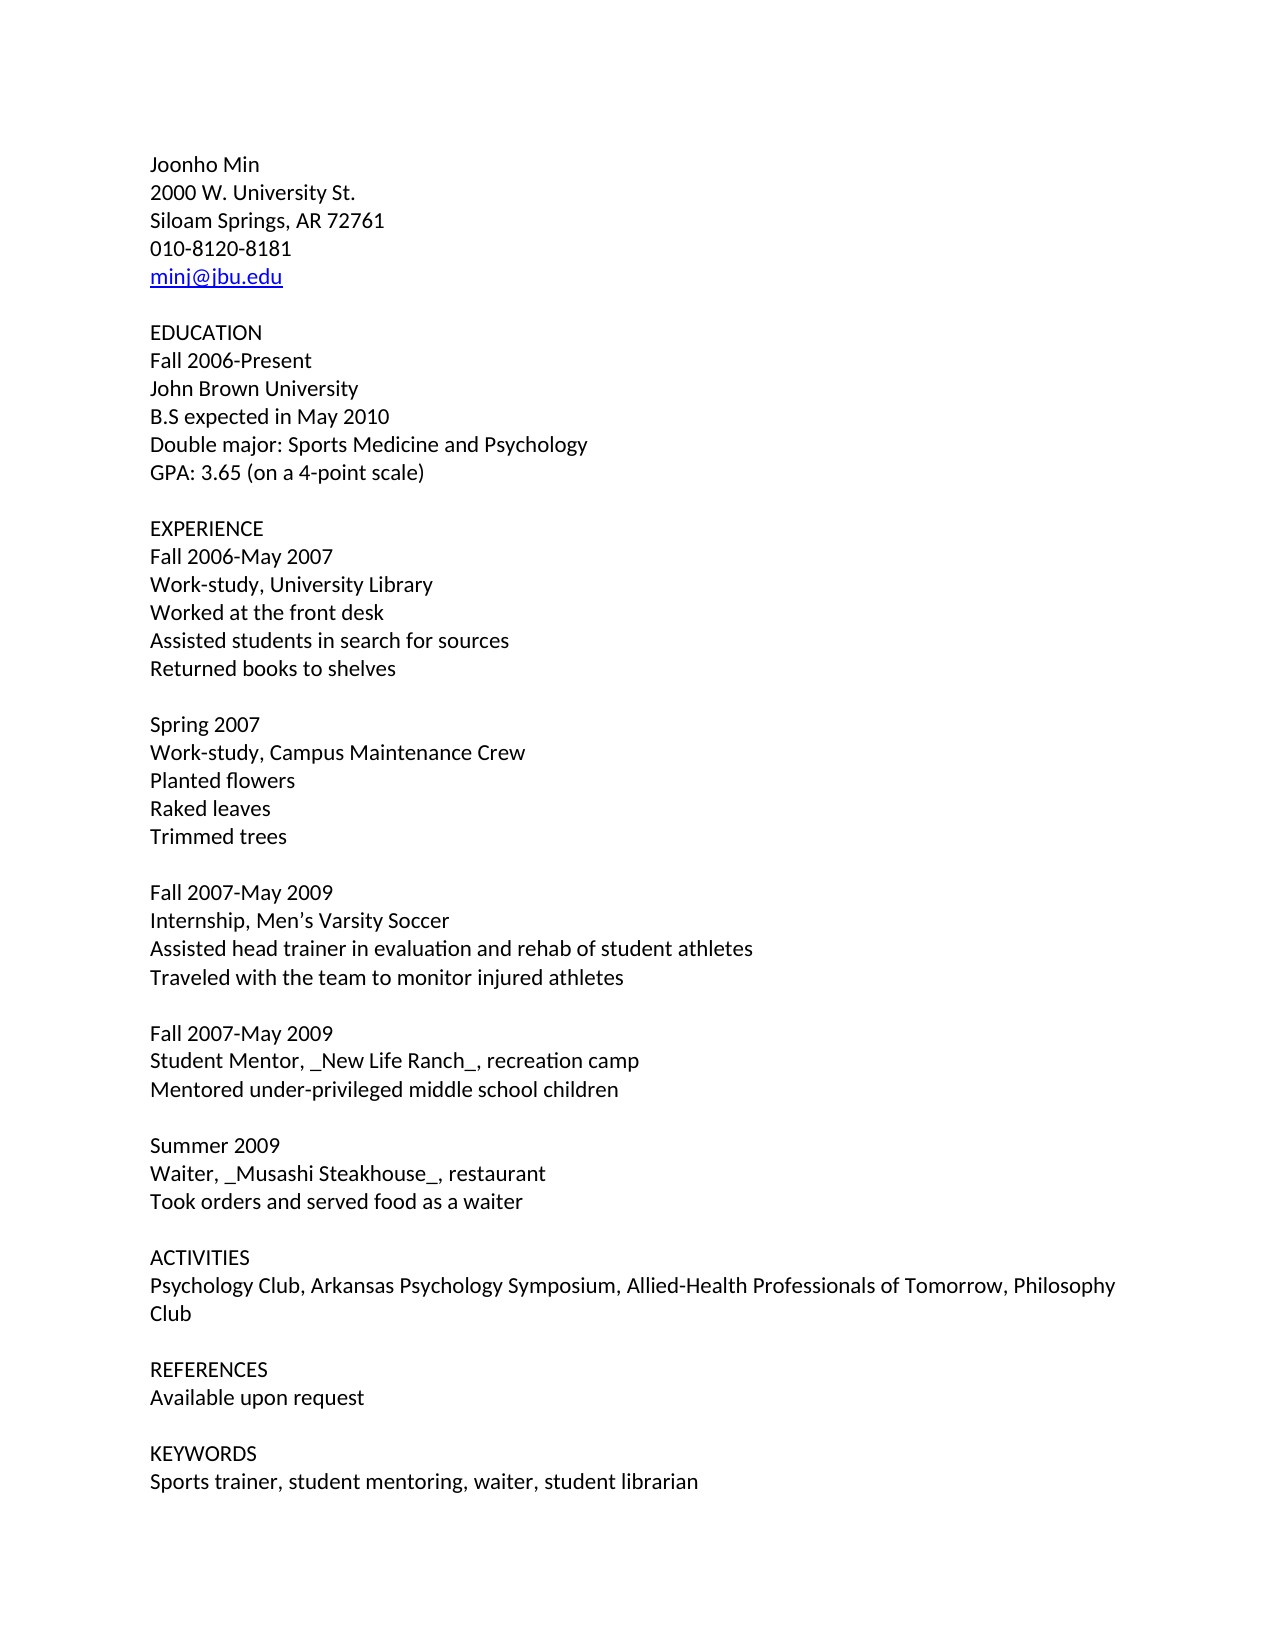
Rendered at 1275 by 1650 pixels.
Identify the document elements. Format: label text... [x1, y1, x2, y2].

text John Brown University [150, 374, 1125, 402]
text Psychology Club, Arkansas Psychology Symposium, Allied-Health Professionals of Tomorrow, Philosophy Club [150, 1271, 1125, 1327]
text Planted flowers [150, 766, 1125, 794]
text Siloam Springs, AR 72761 [150, 206, 1125, 234]
text Assisted head trainer in evaluation and rehab of student athletes [150, 934, 1125, 963]
text EDUCATION [150, 318, 1125, 346]
text EXPERIENCE [150, 514, 1125, 542]
text Fall 2007-May 2009 [150, 1019, 1125, 1047]
text B.S expected in May 2010 [150, 402, 1125, 430]
text Double major: Sports Medicine and Psychology [150, 430, 1125, 458]
text Student Mentor, _New Life Ranch_, recreation camp [150, 1047, 1125, 1075]
text ACTIVITIES [150, 1243, 1125, 1271]
text Work-study, Campus Maintenance Crew [150, 738, 1125, 766]
text 2000 W. University St. [150, 178, 1125, 206]
text Available upon request [150, 1383, 1125, 1411]
text 010-8120-8181 [150, 234, 1125, 262]
text Returned books to shelves [150, 654, 1125, 682]
text Assisted students in search for sources [150, 626, 1125, 654]
text Trimmed trees [150, 822, 1125, 851]
text Fall 2007-May 2009 [150, 878, 1125, 907]
text GPA: 3.65 (on a 4-point scale) [150, 458, 1125, 486]
text Fall 2006-Present [150, 346, 1125, 374]
text Traveled with the team to monitor injured athletes [150, 963, 1125, 991]
text Worked at the front desk [150, 598, 1125, 626]
text Waiter, _Musashi Steakhouse_, restaurant [150, 1159, 1125, 1187]
text Took orders and served food as a waiter [150, 1187, 1125, 1215]
text Internship, Men’s Varsity Soccer [150, 907, 1125, 934]
text Raked leaves [150, 794, 1125, 822]
text Mentored under-privileged middle school children [150, 1075, 1125, 1103]
text Summer 2009 [150, 1131, 1125, 1159]
text Work-study, University Library [150, 570, 1125, 598]
text Sports trainer, student mentoring, waiter, student librarian [150, 1467, 1125, 1495]
text minj@jbu.edu [150, 262, 1125, 290]
text Joonho Min [150, 150, 1125, 178]
text Spring 2007 [150, 710, 1125, 738]
text KEYWORDS [150, 1439, 1125, 1467]
text REFERENCES [150, 1355, 1125, 1383]
text Fall 2006-May 2007 [150, 542, 1125, 570]
